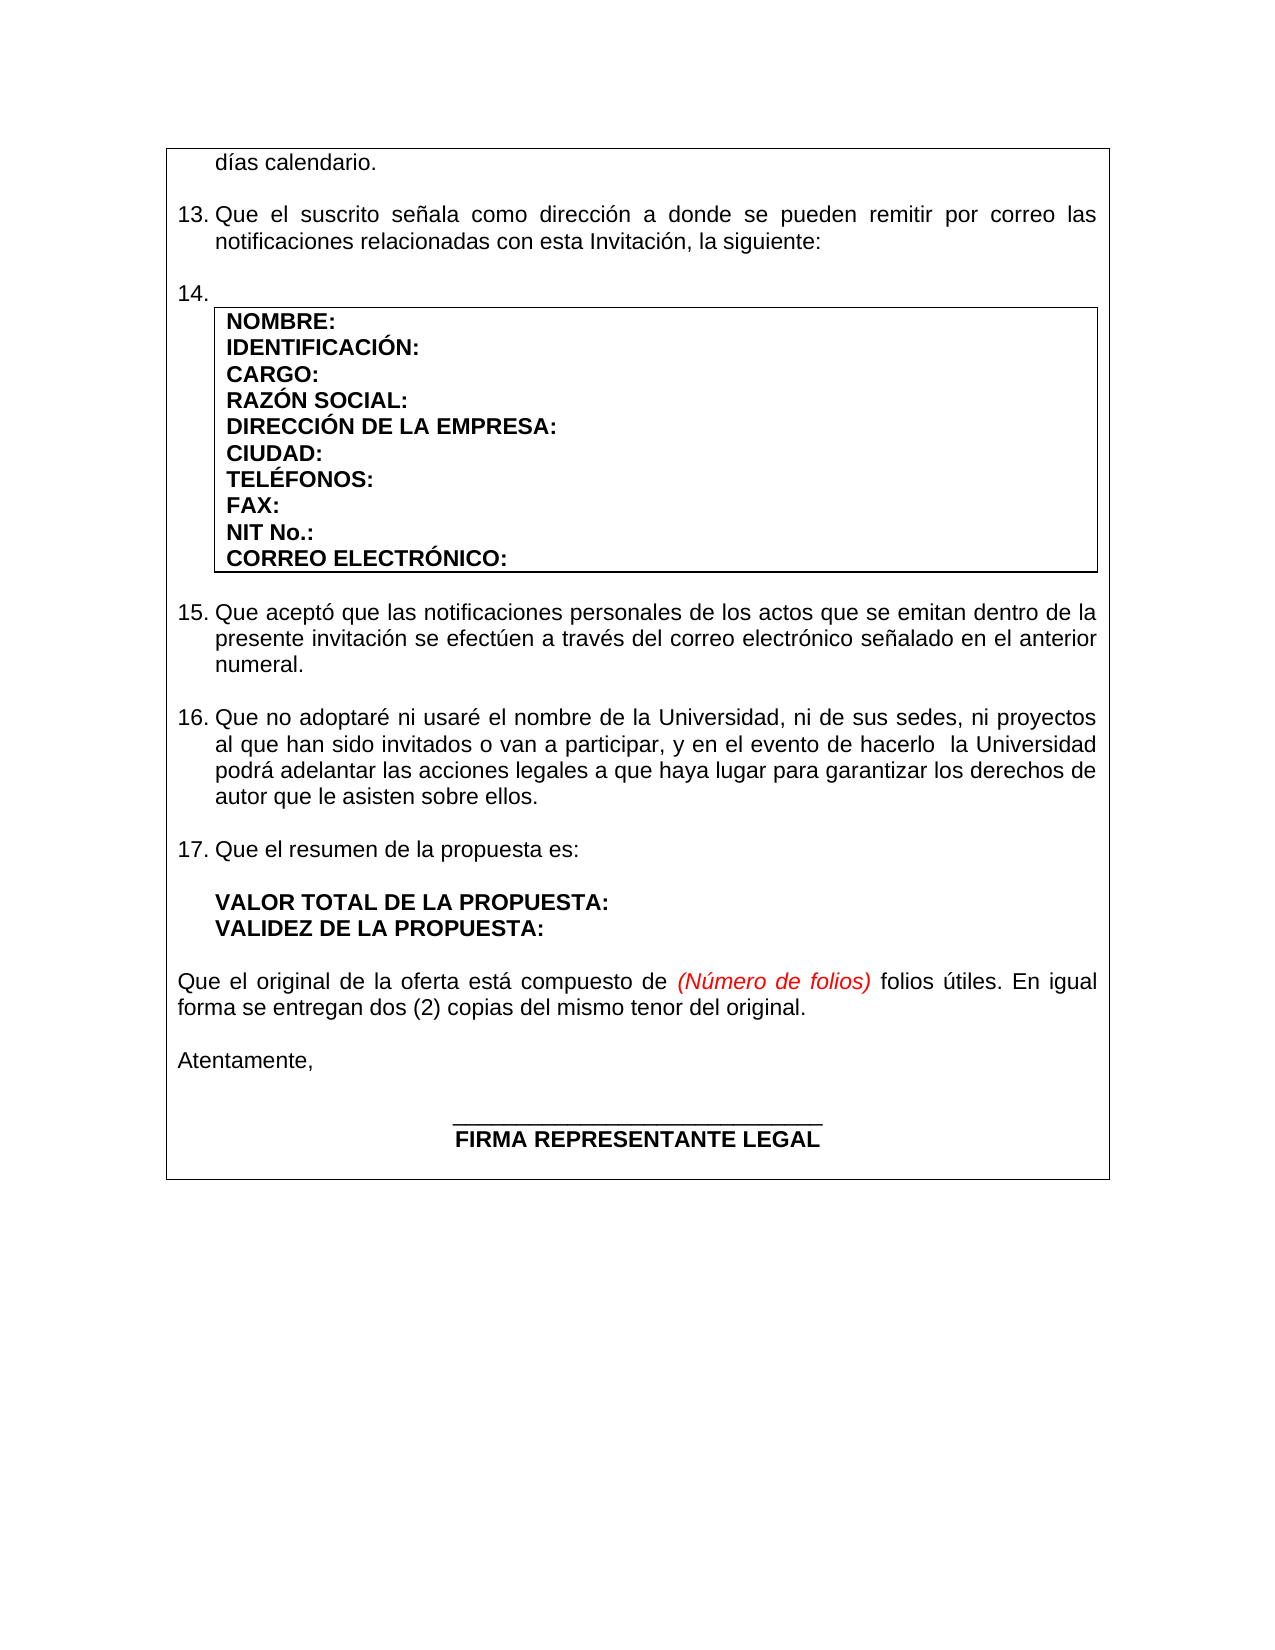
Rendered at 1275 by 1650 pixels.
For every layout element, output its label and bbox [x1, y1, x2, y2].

table_header [167, 149, 1109, 1178]
